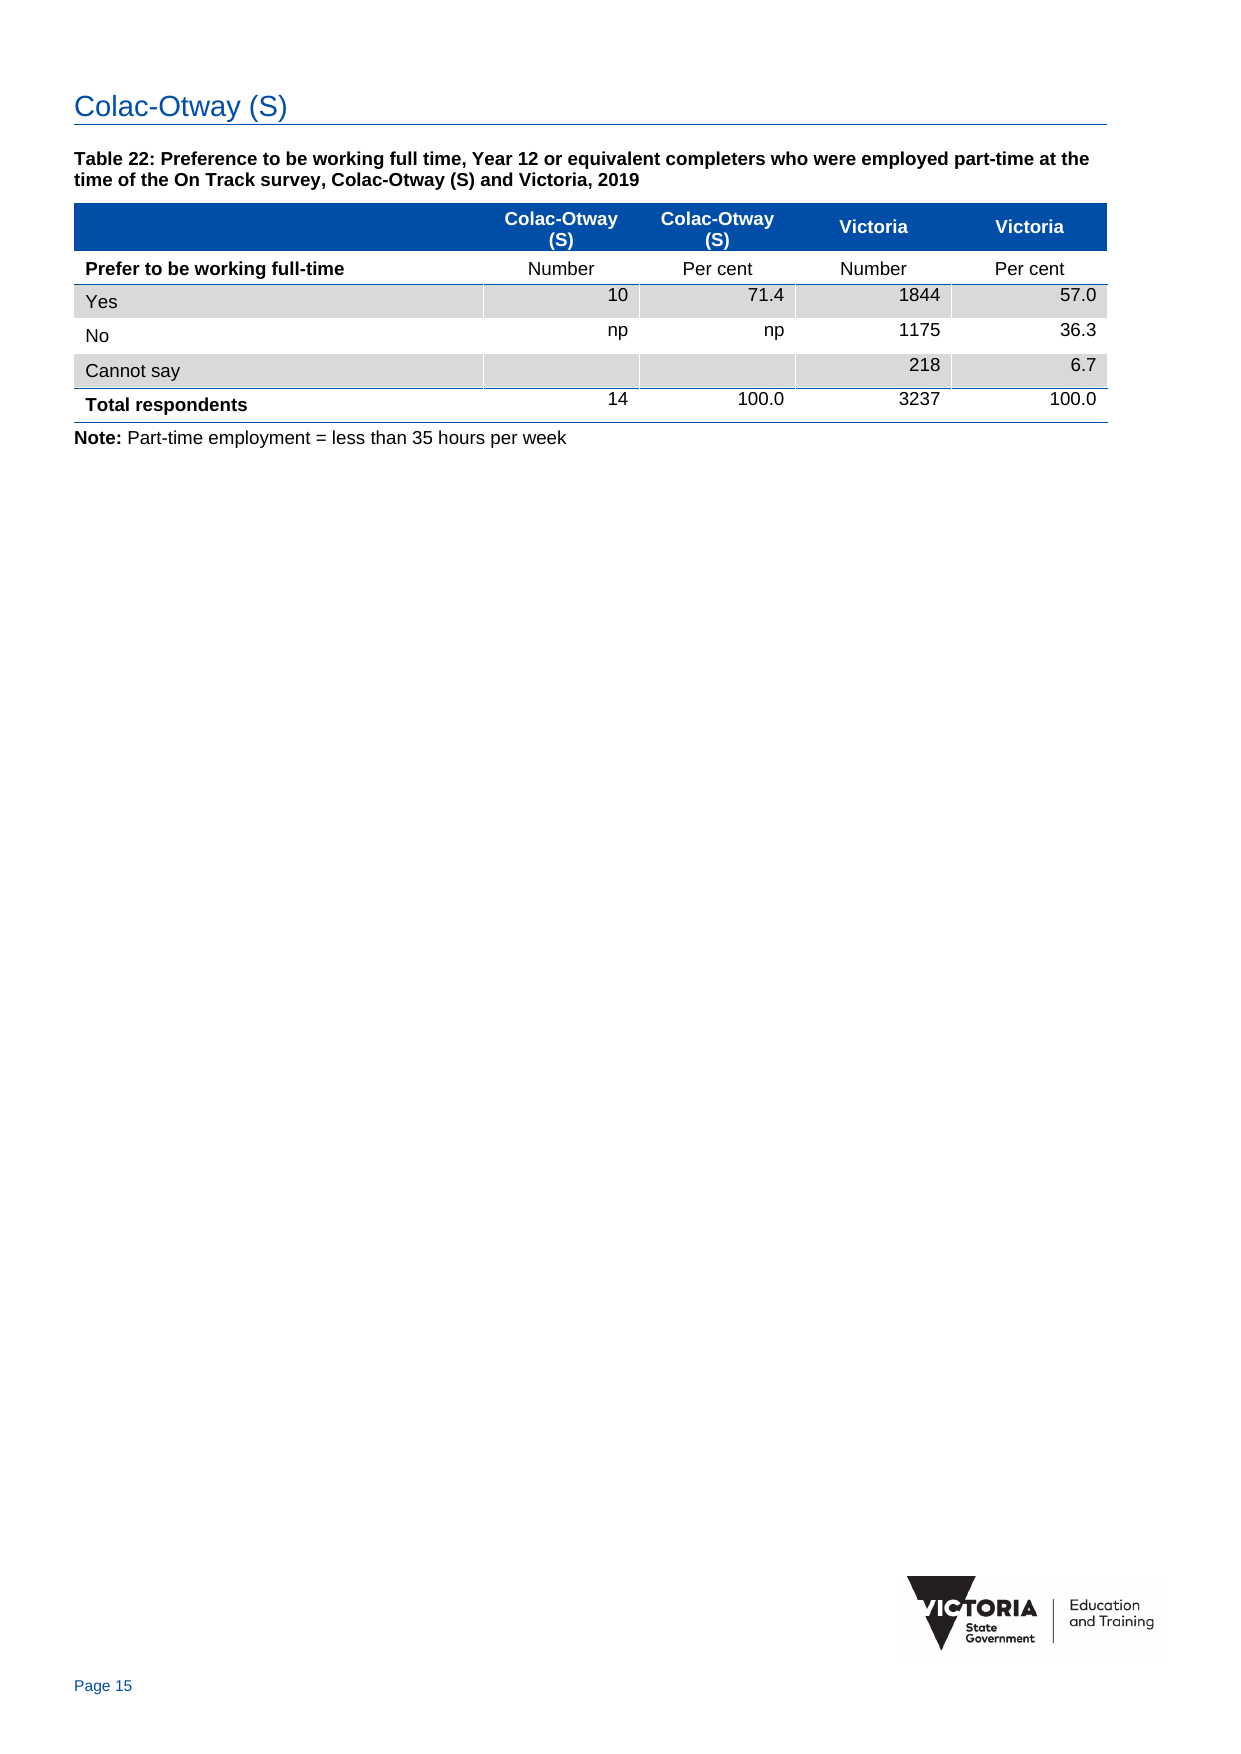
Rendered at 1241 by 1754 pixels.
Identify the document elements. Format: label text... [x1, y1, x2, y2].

table_cell Number [795, 254, 951, 284]
table_cell 71.4 [640, 285, 795, 318]
table_cell np [640, 319, 795, 353]
table_header Colac-Otway (S) [483, 203, 639, 251]
table_cell np [484, 319, 639, 353]
table_cell Total respondents [74, 389, 483, 422]
picture [898, 1576, 1166, 1659]
table_cell [484, 354, 639, 387]
table_cell Prefer to be working full-time [74, 254, 483, 284]
table_cell 10 [484, 285, 639, 318]
table_cell 3237 [796, 389, 951, 422]
table_cell 6.7 [952, 354, 1107, 387]
table_cell 36.3 [952, 319, 1107, 353]
table_cell 1844 [796, 285, 951, 318]
table_cell Per cent [639, 254, 795, 284]
table_cell [640, 354, 795, 387]
table_cell Yes [74, 285, 483, 318]
table_cell Number [483, 254, 639, 284]
table_cell 57.0 [952, 285, 1107, 318]
table_cell 1175 [796, 319, 951, 353]
table_cell 100.0 [640, 389, 795, 422]
table_header Victoria [795, 203, 951, 251]
table_header Colac-Otway (S) [639, 203, 795, 251]
table_cell Per cent [951, 254, 1107, 284]
table_cell 14 [484, 389, 639, 422]
table_cell No [74, 319, 483, 353]
table_header [74, 203, 483, 251]
table_cell 100.0 [952, 389, 1107, 422]
table_cell 218 [796, 354, 951, 387]
text Note: Part-time employment = less than 35 hours per week [74, 427, 1107, 448]
table_header Victoria [951, 203, 1107, 251]
text Table 22: Preference to be working full time, Year 12 or equivalent completers who were employed part-time at the time of the On Track survey, Colac-Otway (S) and Victoria, 2019 [74, 148, 1107, 191]
table_cell Cannot say [74, 354, 483, 387]
